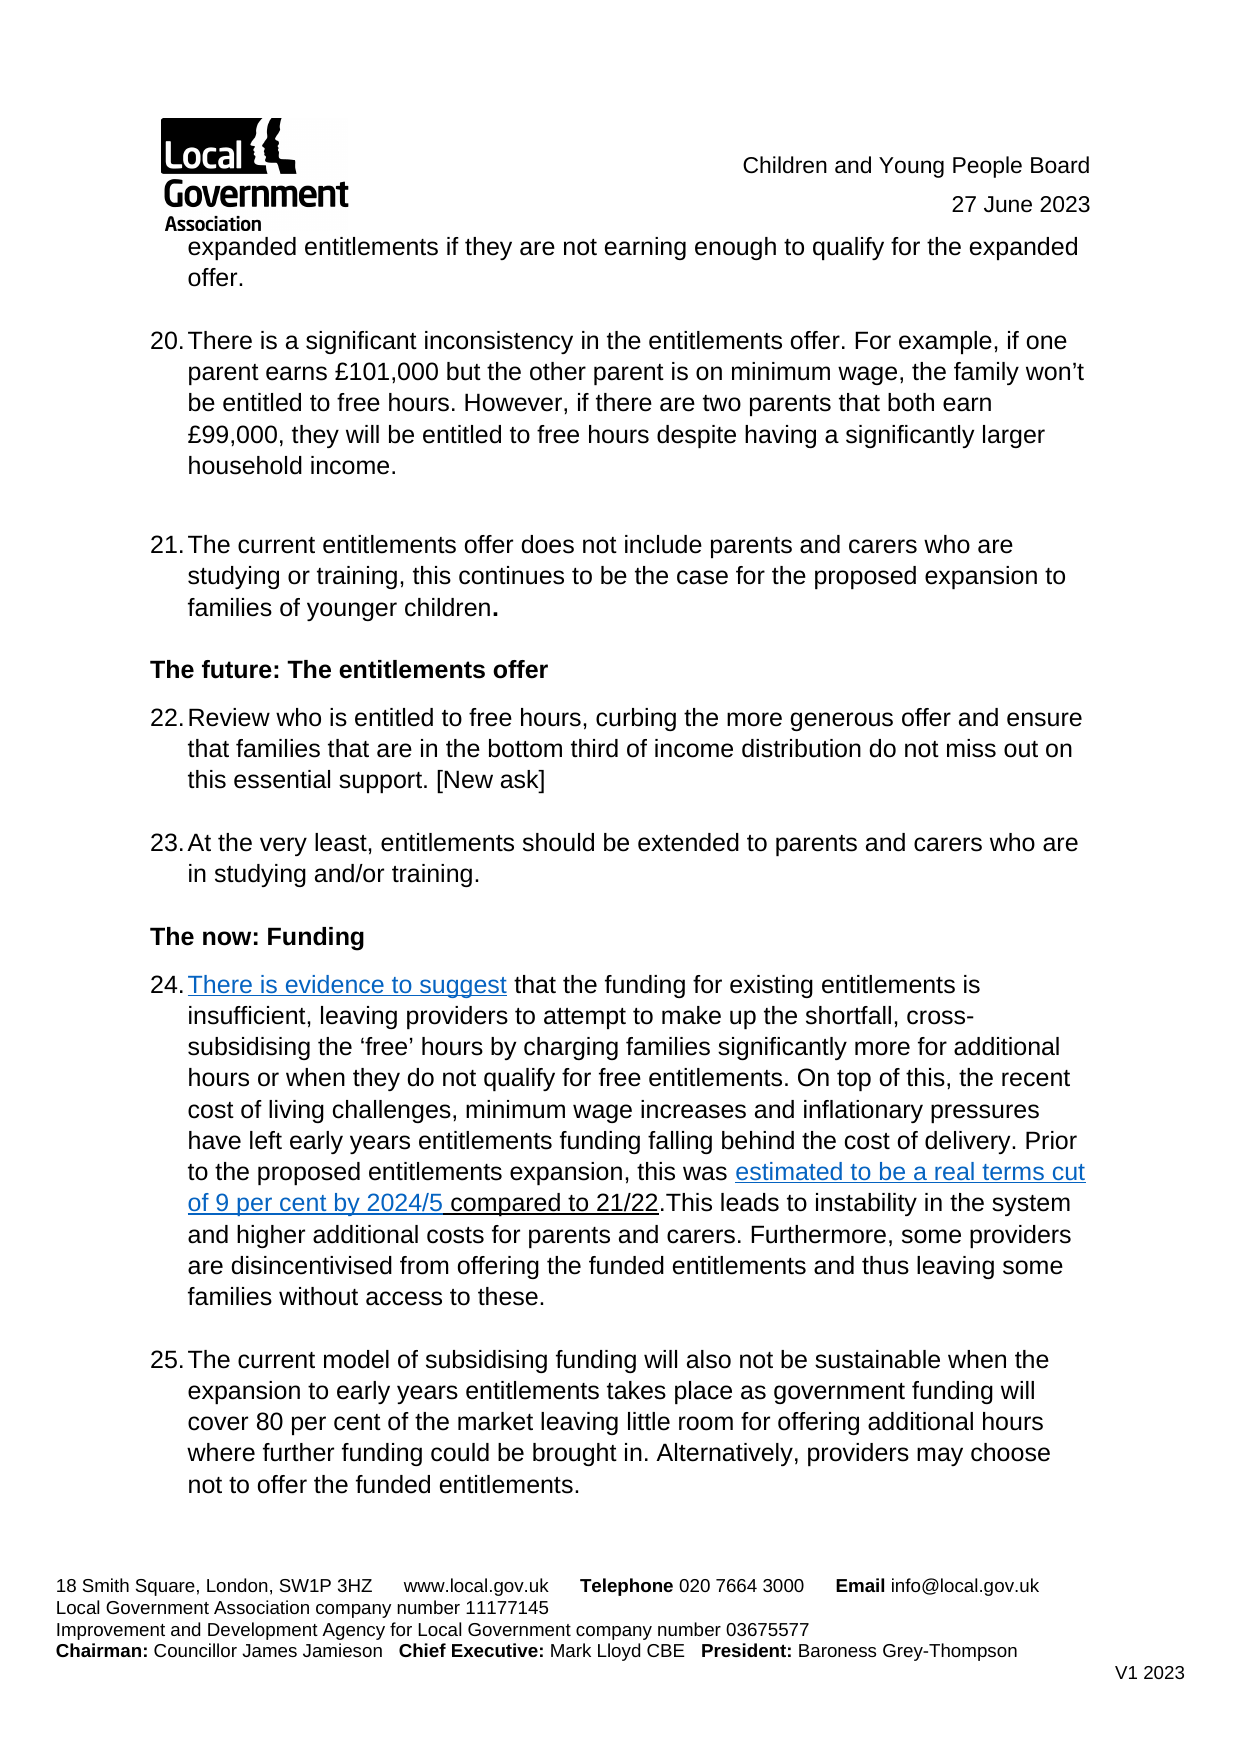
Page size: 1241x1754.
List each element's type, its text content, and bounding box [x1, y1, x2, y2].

picture [161, 118, 349, 229]
list Review who is entitled to free hours, curbing the more generous offer and ensure that families that are in the bottom third of income distribution do not miss out on this essential support. [New ask] [150, 700, 1090, 794]
text The now: Funding [150, 919, 1090, 950]
list There is evidence to suggest that the funding for existing entitlements is insufficient, leaving providers to attempt to make up the shortfall, cross-subsidising the ‘free’ hours by charging families significantly more for additional hours or when they do not qualify for free entitlements. On top of this, the recent cost of living challenges, minimum wage increases and inflationary pressures have left early years entitlements funding falling behind the cost of delivery. Prior to the proposed entitlements expansion, this was estimated to be a real terms cut of 9 per cent by 2024/5 compared to 21/22.This leads to instability in the system and higher additional costs for parents and carers. Furthermore, some providers [150, 967, 1090, 1248]
list There is a significant inconsistency in the entitlements offer. For example, if one parent earns £101,000 but the other parent is on minimum wage, the family won’t be entitled to free hours. However, if there are two parents that both earn £99,000, they will be entitled to free hours despite having a significantly larger household income. [150, 323, 1090, 479]
list At the very least, entitlements should be extended to parents and carers who are in studying and/or training. [150, 825, 1090, 888]
list The current model of subsidising funding will also not be sustainable when the expansion to early years entitlements takes place as government funding will cover 80 per cent of the market leaving little room for offering additional hours where further funding could be brought in. Alternatively, providers may choose not to offer the funded entitlements. [150, 1342, 1090, 1498]
text The future: The entitlements offer [150, 652, 1090, 684]
text are disincentivised from offering the funded entitlements and thus leaving some families without access to these. [187, 1248, 1090, 1311]
list The current entitlements offer does not include parents and carers who are studying or training, this continues to be the case for the proposed expansion to families of younger children. [150, 527, 1090, 621]
